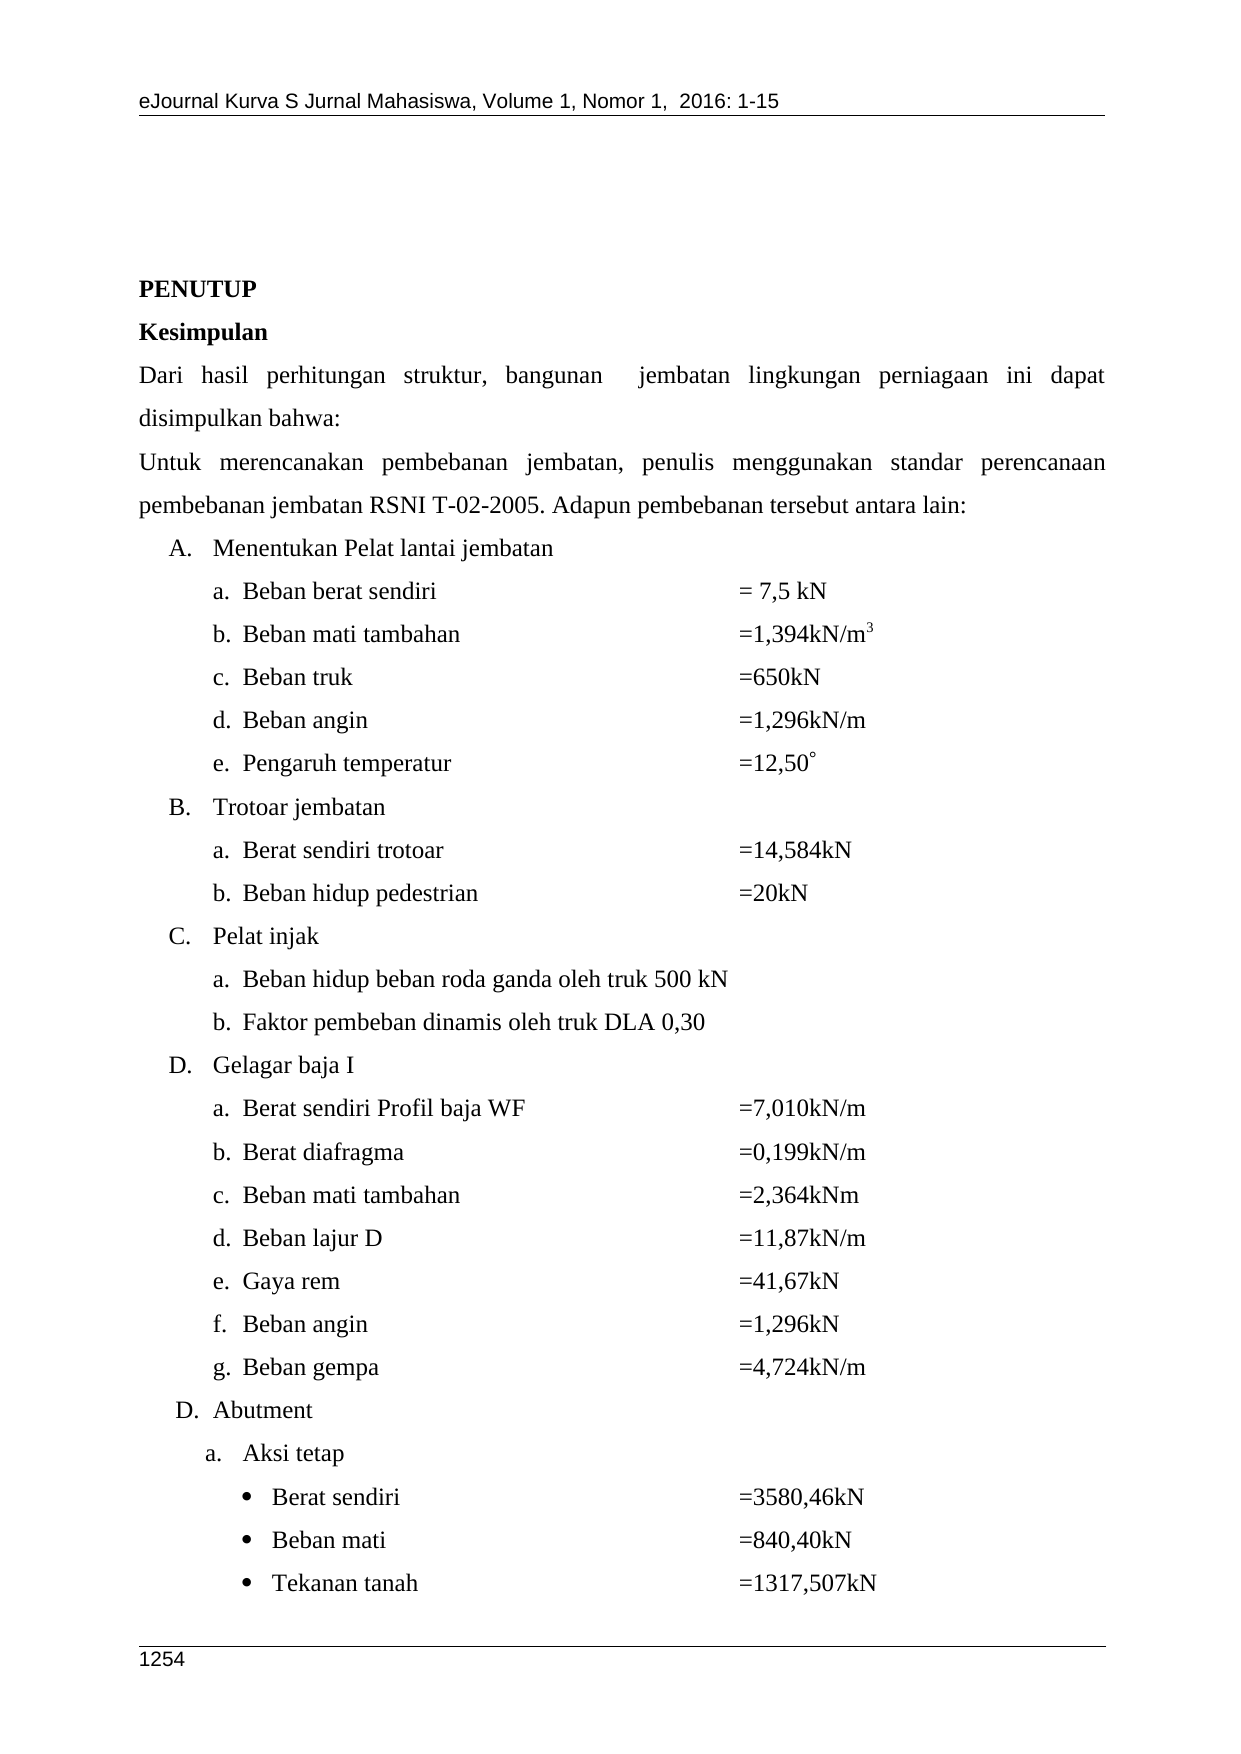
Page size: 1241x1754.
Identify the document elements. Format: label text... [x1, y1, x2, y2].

list Beban lajur D =11,87kN/m [213, 1223, 1106, 1252]
list Faktor pembeban dinamis oleh truk DLA 0,30 [213, 1007, 1106, 1036]
list Beban mati =840,40kN [242, 1525, 1106, 1553]
list Tekanan tanah =1317,507kN [242, 1568, 1106, 1597]
list Beban truk =650kN [213, 662, 1106, 691]
list Menentukan Pelat lantai jembatan [168, 533, 1106, 562]
list Berat sendiri Profil baja WF =7,010kN/m [213, 1093, 1106, 1122]
list Pengaruh temperatur =12,50 [213, 748, 1106, 777]
list Gaya rem =41,67kN [213, 1266, 1106, 1295]
list Pelat injak [168, 921, 1106, 950]
list Beban mati tambahan =1,394kN/m3 [213, 619, 1106, 648]
list Beban angin =1,296kN/m [213, 705, 1106, 734]
text Dari hasil perhitungan struktur, bangunan jembatan lingkungan perniagaan ini dapat disimpulkan bahwa: [139, 360, 1106, 432]
list Beban hidup pedestrian =20kN [213, 878, 1106, 907]
list Berat diafragma =0,199kN/m [213, 1137, 1106, 1165]
list Berat sendiri =3580,46kN [242, 1482, 1106, 1510]
text Untuk merencanakan pembebanan jembatan, penulis menggunakan standar perencanaan pembebanan jembatan RSNI T-02-2005. Adapun pembebanan tersebut antara lain: [139, 447, 1106, 518]
list Beban hidup beban roda ganda oleh truk 500 kN [213, 964, 1106, 993]
list Abutment [175, 1395, 1106, 1424]
text Kesimpulan [139, 317, 1106, 346]
list Beban angin =1,296kN [213, 1309, 1106, 1338]
list Berat sendiri trotoar =14,584kN [213, 835, 1106, 863]
list Beban gempa =4,724kN/m [213, 1352, 1106, 1381]
text PENUTUP [139, 274, 1106, 303]
list Beban mati tambahan =2,364kNm [213, 1180, 1106, 1208]
list Aksi tetap [205, 1438, 1106, 1467]
list Trotoar jembatan [168, 792, 1106, 820]
list Beban berat sendiri = 7,5 kN [213, 576, 1106, 605]
list Gelagar baja I [168, 1050, 1106, 1079]
